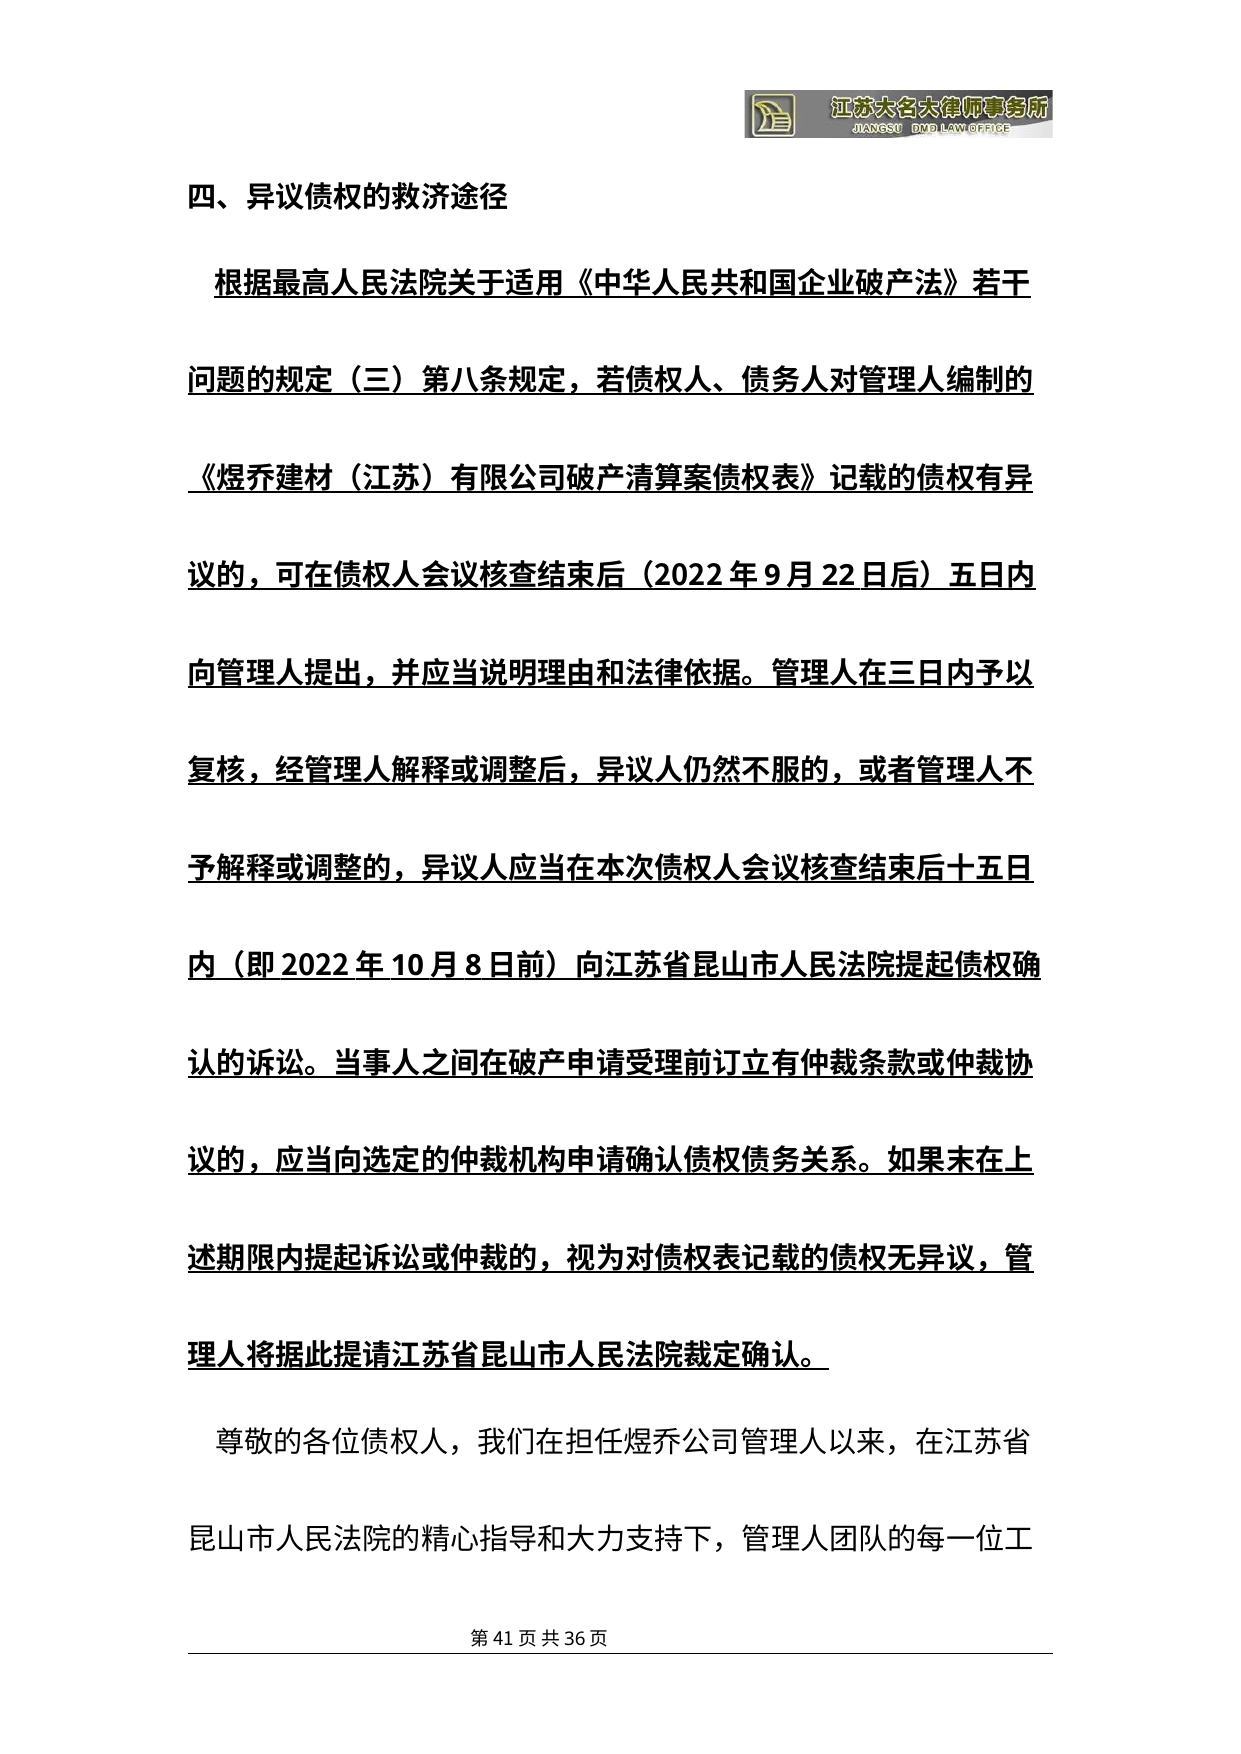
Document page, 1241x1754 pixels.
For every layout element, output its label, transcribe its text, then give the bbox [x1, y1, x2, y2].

text 根据最高人民法院关于适用《中华人民共和国企业破产法》若干问题的规定（三）第八条规定，若债权人、债务人对管理人编制的《煜乔建材（江苏）有限公司破产清算案债权表》记载的债权有异议的，可在债权人会议核查结束后（2022年9月22日后）五日内向管理人提出，并应当说明理由和法律依据。管理人在三日内予以复核，经管理人解释或调整后，异议人仍然不服的，或者管理人不予解释或调整的，异议人应当在本次债权人会议核查结束后十五日内（即2022年10月8日前）向江苏省昆山市人民法院提起债权确认的诉讼。当事人之间在破产申请受理前订立有仲裁条款或仲裁协议的，应当向选定的仲裁机构申请确认债权债务关系。如果末在上述期限内提起诉讼或仲裁的，视为对债权表记载的债权无异议，管理人将据此提请江苏省昆山市人民法院裁定确认。 [187, 248, 1053, 1386]
picture [744, 90, 1053, 138]
text 四、异议债权的救济途径 [187, 162, 1053, 227]
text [187, 1407, 1053, 1569]
